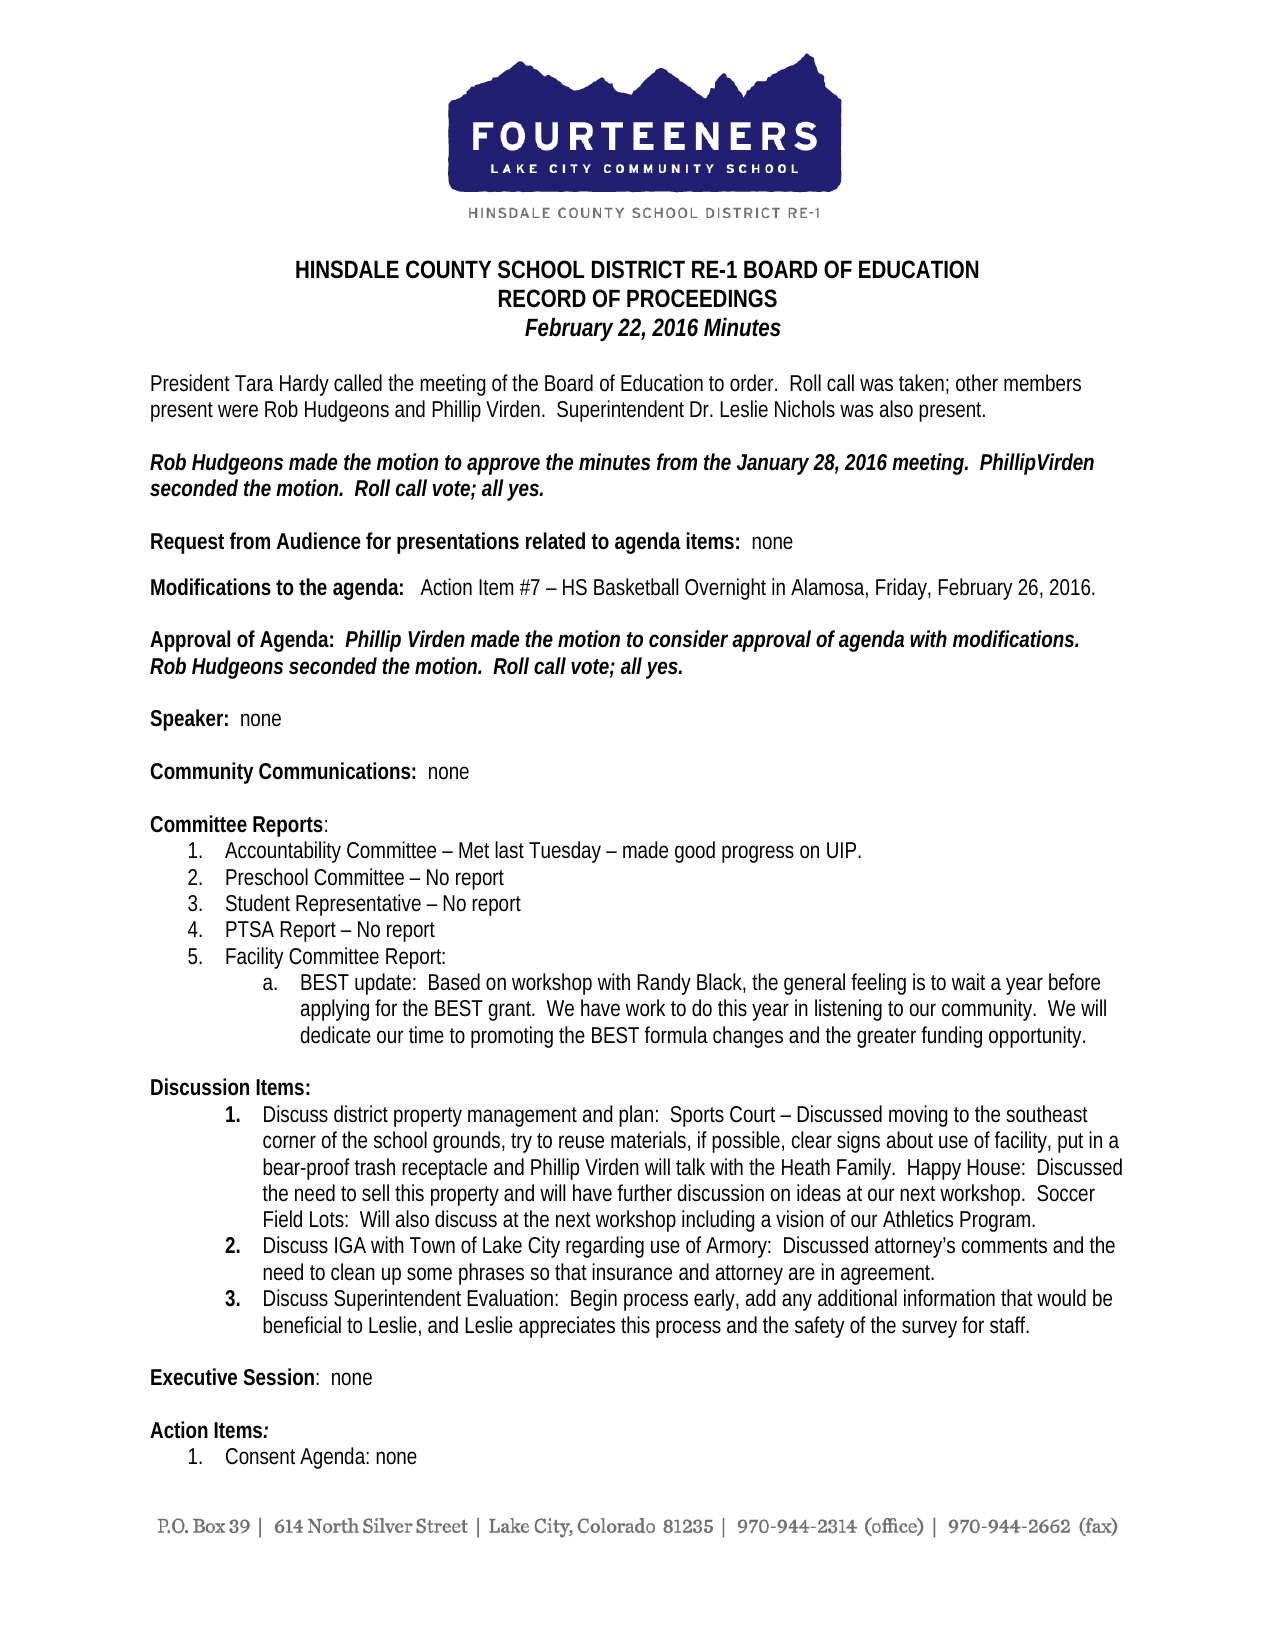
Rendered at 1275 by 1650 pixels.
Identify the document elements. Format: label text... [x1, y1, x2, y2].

text Action Items: [150, 1417, 1125, 1443]
list Facility Committee Report: [187, 943, 1125, 969]
picture [443, 49, 845, 218]
text Community Communications: none [150, 758, 1125, 784]
list Consent Agenda: none [187, 1443, 1125, 1470]
list Discuss district property management and plan: Sports Court – Discussed moving to the southeast corner of the school grounds, try to reuse materials, if possible, clear signs about use of facility, put in a bear-proof trash receptacle and Phillip Virden will talk with the Heath Family. Happy House: Discussed the need to sell this property and will have further discussion on ideas at our next workshop. Soccer Field Lots: Will also discuss at the next workshop including a vision of our Athletics Program. [225, 1101, 1125, 1232]
text Discussion Items: [150, 1074, 1125, 1101]
list PTSA Report – No report [187, 916, 1125, 943]
list Student Representative – No report [187, 890, 1125, 916]
list February 22, 2016 Minutes [450, 313, 1125, 341]
text Approval of Agenda: Phillip Virden made the motion to consider approval of agenda with modifications. Rob Hudgeons seconded the motion. Roll call vote; all yes. [150, 626, 1125, 679]
list Accountability Committee – Met last Tuesday – made good progress on UIP. [187, 837, 1125, 863]
text Modifications to the agenda: Action Item #7 – HS Basketball Overnight in Alamosa, Friday, February 26, 2016. [150, 574, 1125, 600]
list BEST update: Based on workshop with Randy Black, the general feeling is to wait a year before applying for the BEST grant. We have work to do this year in listening to our community. We will dedicate our time to promoting the BEST formula changes and the greater funding opportunity. [262, 969, 1125, 1048]
list Discuss IGA with Town of Lake City regarding use of Armory: Discussed attorney’s comments and the need to clean up some phrases so that insurance and attorney are in agreement. [225, 1232, 1125, 1285]
picture [153, 1515, 1127, 1539]
list Discuss Superintendent Evaluation: Begin process early, add any additional information that would be beneficial to Leslie, and Leslie appreciates this process and the safety of the survey for staff. [225, 1285, 1125, 1338]
text President Tara Hardy called the meeting of the Board of Education to order. Roll call was taken; other members present were Rob Hudgeons and Phillip Virden. Superintendent Dr. Leslie Nichols was also present. [150, 370, 1125, 423]
text Speaker: none [150, 705, 1125, 732]
list Preschool Committee – No report [187, 863, 1125, 890]
text HINSDALE COUNTY SCHOOL DISTRICT RE-1 BOARD OF EDUCATION [150, 255, 1125, 284]
text Rob Hudgeons made the motion to approve the minutes from the January 28, 2016 meeting. PhillipVirden seconded the motion. Roll call vote; all yes. [150, 449, 1125, 502]
text Executive Session: none [150, 1364, 1125, 1391]
text Request from Audience for presentations related to agenda items: none [150, 528, 1125, 554]
text RECORD OF PROCEEDINGS [150, 284, 1125, 313]
text Committee Reports: [150, 811, 1125, 837]
